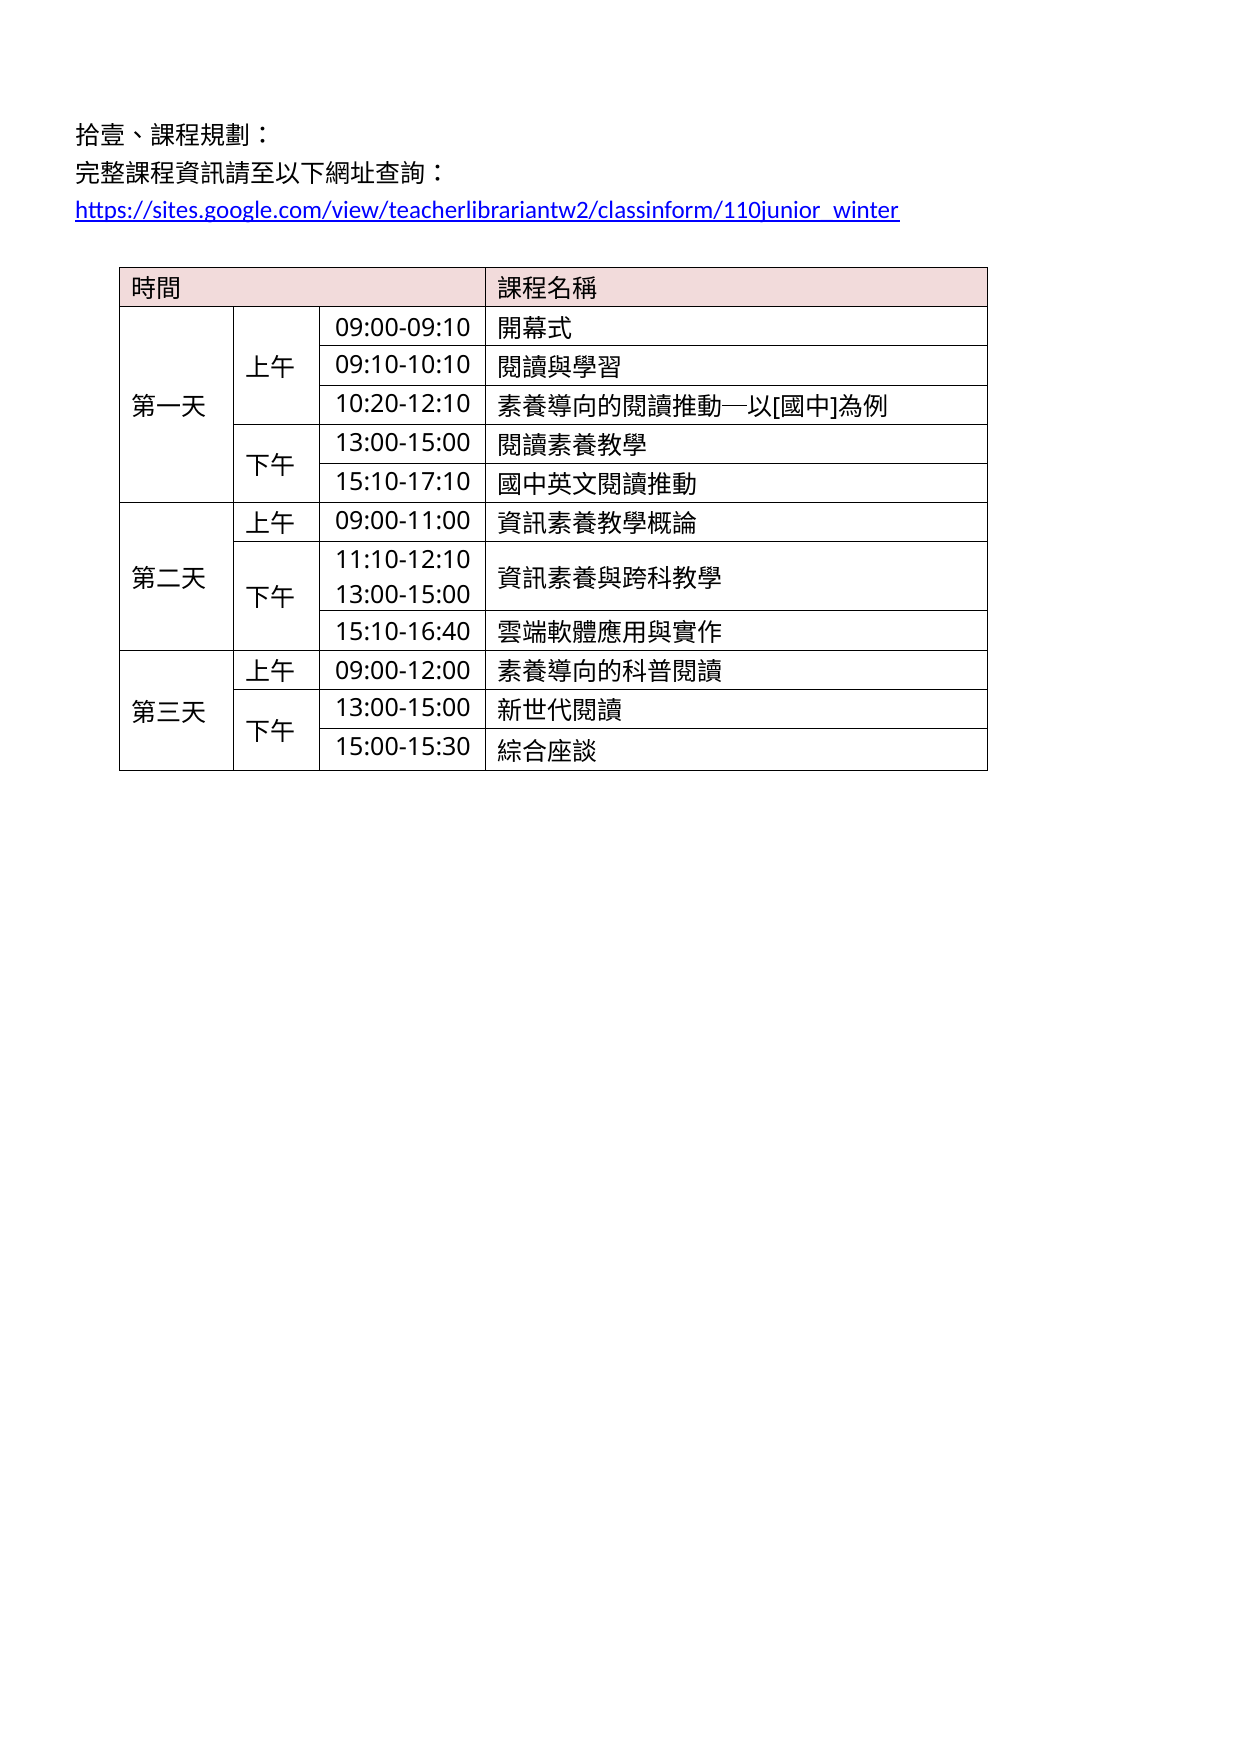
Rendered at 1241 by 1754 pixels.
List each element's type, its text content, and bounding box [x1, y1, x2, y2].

table_cell 09:00-12:00 [320, 651, 485, 689]
table_cell 資訊素養教學概論 [486, 503, 987, 541]
table_cell 閱讀與學習 [486, 346, 987, 384]
table_cell 15:10-17:10 [320, 464, 485, 502]
text https://sites.google.com/view/teacherlibrariantw2/classinform/110junior_winter [75, 191, 1165, 229]
table_cell 13:00-15:00 [320, 690, 485, 728]
table_cell 09:00-09:10 [320, 307, 485, 345]
table_cell 下午 [234, 425, 319, 502]
table_cell 素養導向的科普閱讀 [486, 651, 987, 689]
table_cell 15:00-15:30 [320, 729, 485, 770]
table_cell 第二天 [120, 503, 233, 649]
table_header 課程名稱 [486, 268, 987, 306]
table_cell 閱讀素養教學 [486, 425, 987, 463]
text 拾壹、課程規劃： [75, 114, 1165, 153]
table_cell 開幕式 [486, 307, 987, 345]
table_header 時間 [120, 268, 485, 306]
table_cell 第三天 [120, 651, 233, 770]
table_cell 上午 [234, 503, 319, 541]
table_cell 13:00-15:00 [320, 425, 485, 463]
table_cell 10:20-12:10 [320, 386, 485, 424]
table_cell 09:10-10:10 [320, 346, 485, 384]
table_cell 綜合座談 [486, 729, 987, 770]
table_cell 11:10-12:10 13:00-15:00 [320, 542, 485, 610]
table_cell 09:00-11:00 [320, 503, 485, 541]
table_cell 國中英文閱讀推動 [486, 464, 987, 502]
table_cell 下午 [234, 542, 319, 649]
table_cell 第一天 [120, 307, 233, 502]
table_cell 素養導向的閱讀推動─以[國中]為例 [486, 386, 987, 424]
table_cell 雲端軟體應用與實作 [486, 611, 987, 649]
table_cell 新世代閱讀 [486, 690, 987, 728]
table_cell 上午 [234, 307, 319, 424]
table_cell 資訊素養與跨科教學 [486, 542, 987, 610]
table_cell 下午 [234, 690, 319, 770]
table_cell 15:10-16:40 [320, 611, 485, 649]
text 完整課程資訊請至以下網址查詢： [75, 153, 1165, 191]
table_cell 上午 [234, 651, 319, 689]
